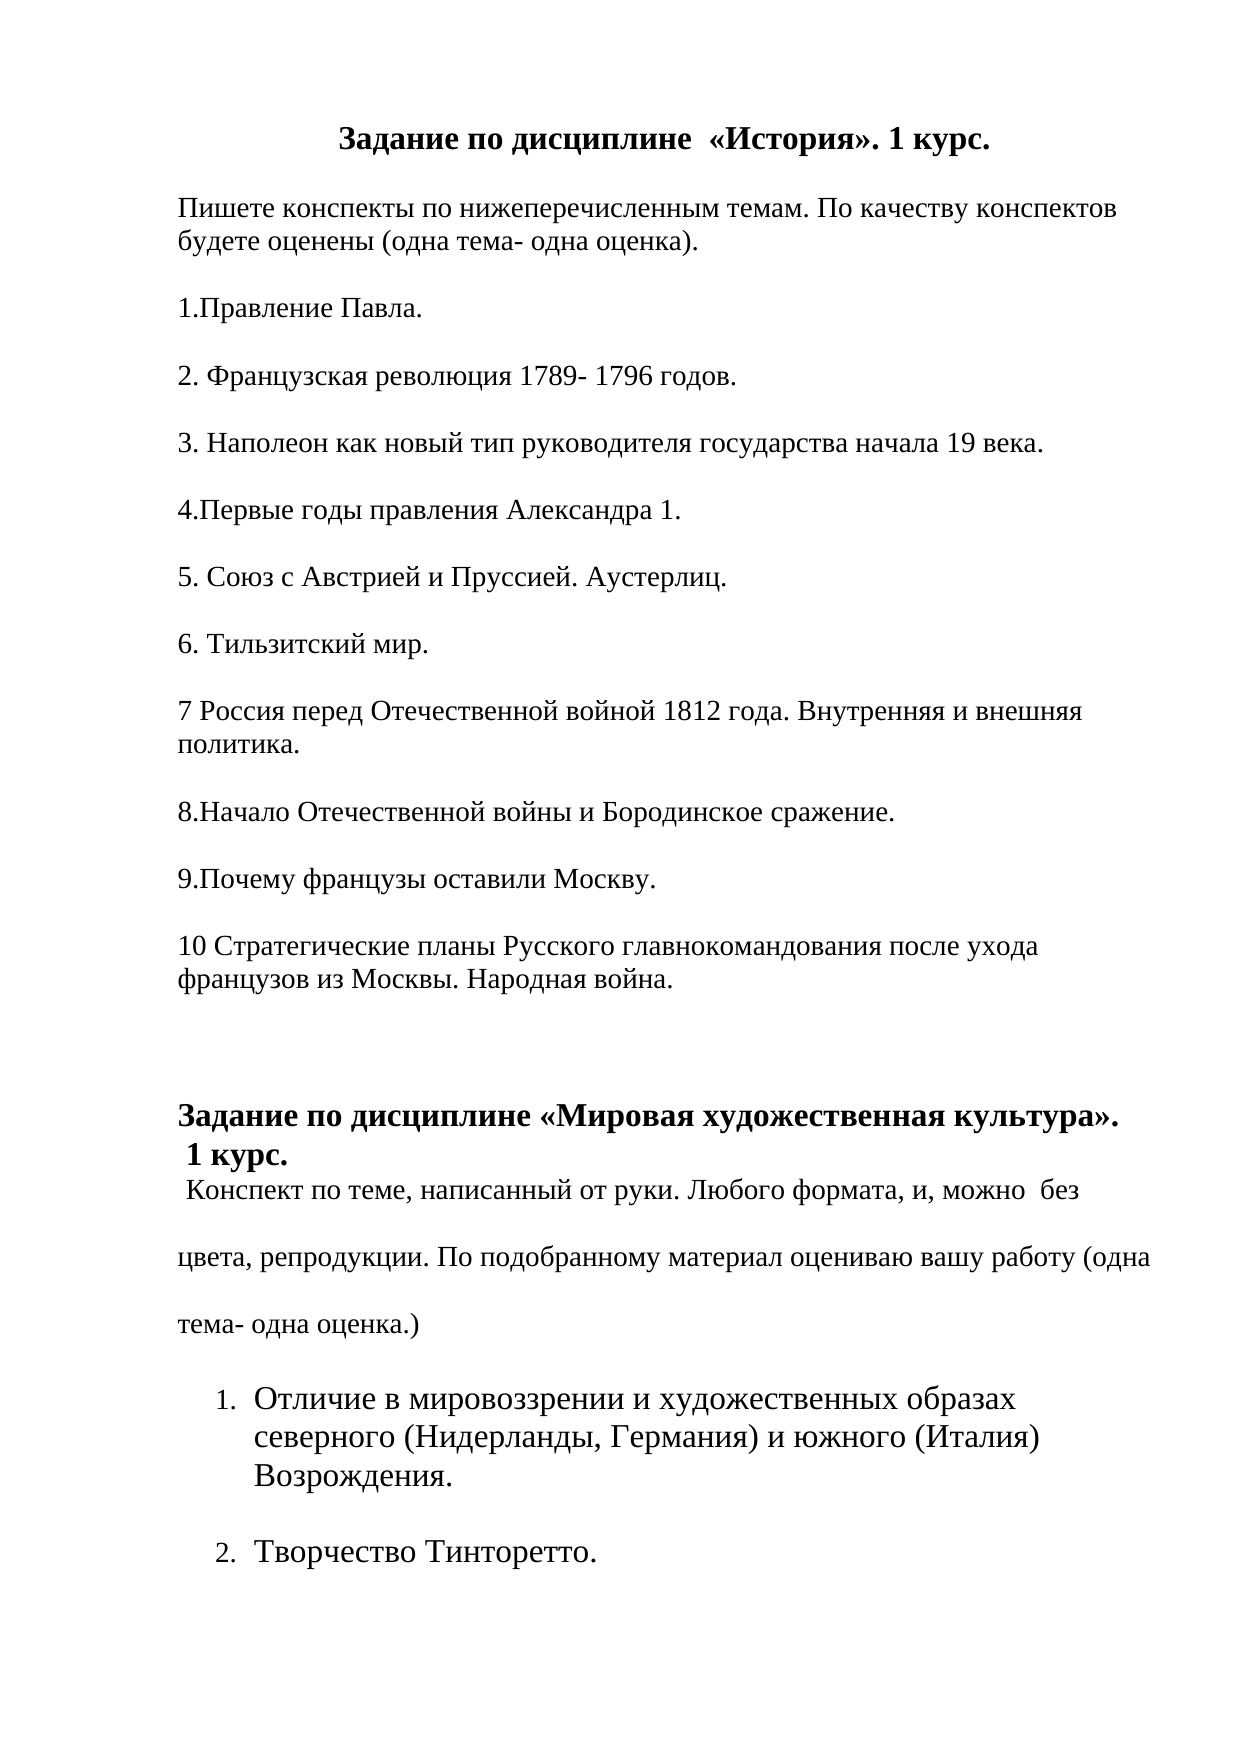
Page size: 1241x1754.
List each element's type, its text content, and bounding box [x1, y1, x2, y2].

text 10 Стратегические планы Русского главнокомандования после ухода французов из Москвы. Народная война. [177, 928, 1152, 995]
text Конспект по теме, написанный от руки. Любого формата, и, можно без [177, 1172, 1152, 1206]
text 7 Россия перед Отечественной войной 1812 года. Внутренняя и внешняя политика. [177, 693, 1152, 760]
list Отличие в мировоззрении и художественных образах северного (Нидерланды, Германия) и южного (Италия) Возрождения. [215, 1378, 1152, 1493]
text 1 курс. [177, 1134, 1152, 1172]
text 9.Почему французы оставили Москву. [177, 861, 1152, 894]
text Задание по дисциплине «Мировая художественная культура». [177, 1096, 1152, 1134]
text Пишете конспекты по нижеперечисленным темам. По качеству конспектов будете оценены (одна тема- одна оценка). [177, 190, 1152, 257]
text цвета, репродукции. По подобранному материал оцениваю вашу работу (одна [177, 1239, 1152, 1273]
text 2. Французская революция 1789- 1796 годов. [177, 358, 1152, 391]
text Задание по дисциплине «История». 1 курс. [177, 118, 1152, 156]
text 6. Тильзитский мир. [177, 626, 1152, 659]
text 1.Правление Павла. [177, 291, 1152, 324]
text 5. Союз с Австрией и Пруссией. Аустерлиц. [177, 559, 1152, 592]
text тема- одна оценка.) [177, 1306, 1152, 1340]
text 8.Начало Отечественной войны и Бородинское сражение. [177, 794, 1152, 827]
text 4.Первые годы правления Александра 1. [177, 492, 1152, 525]
list Творчество Тинторетто. [215, 1532, 1152, 1570]
text 3. Наполеон как новый тип руководителя государства начала 19 века. [177, 425, 1152, 458]
